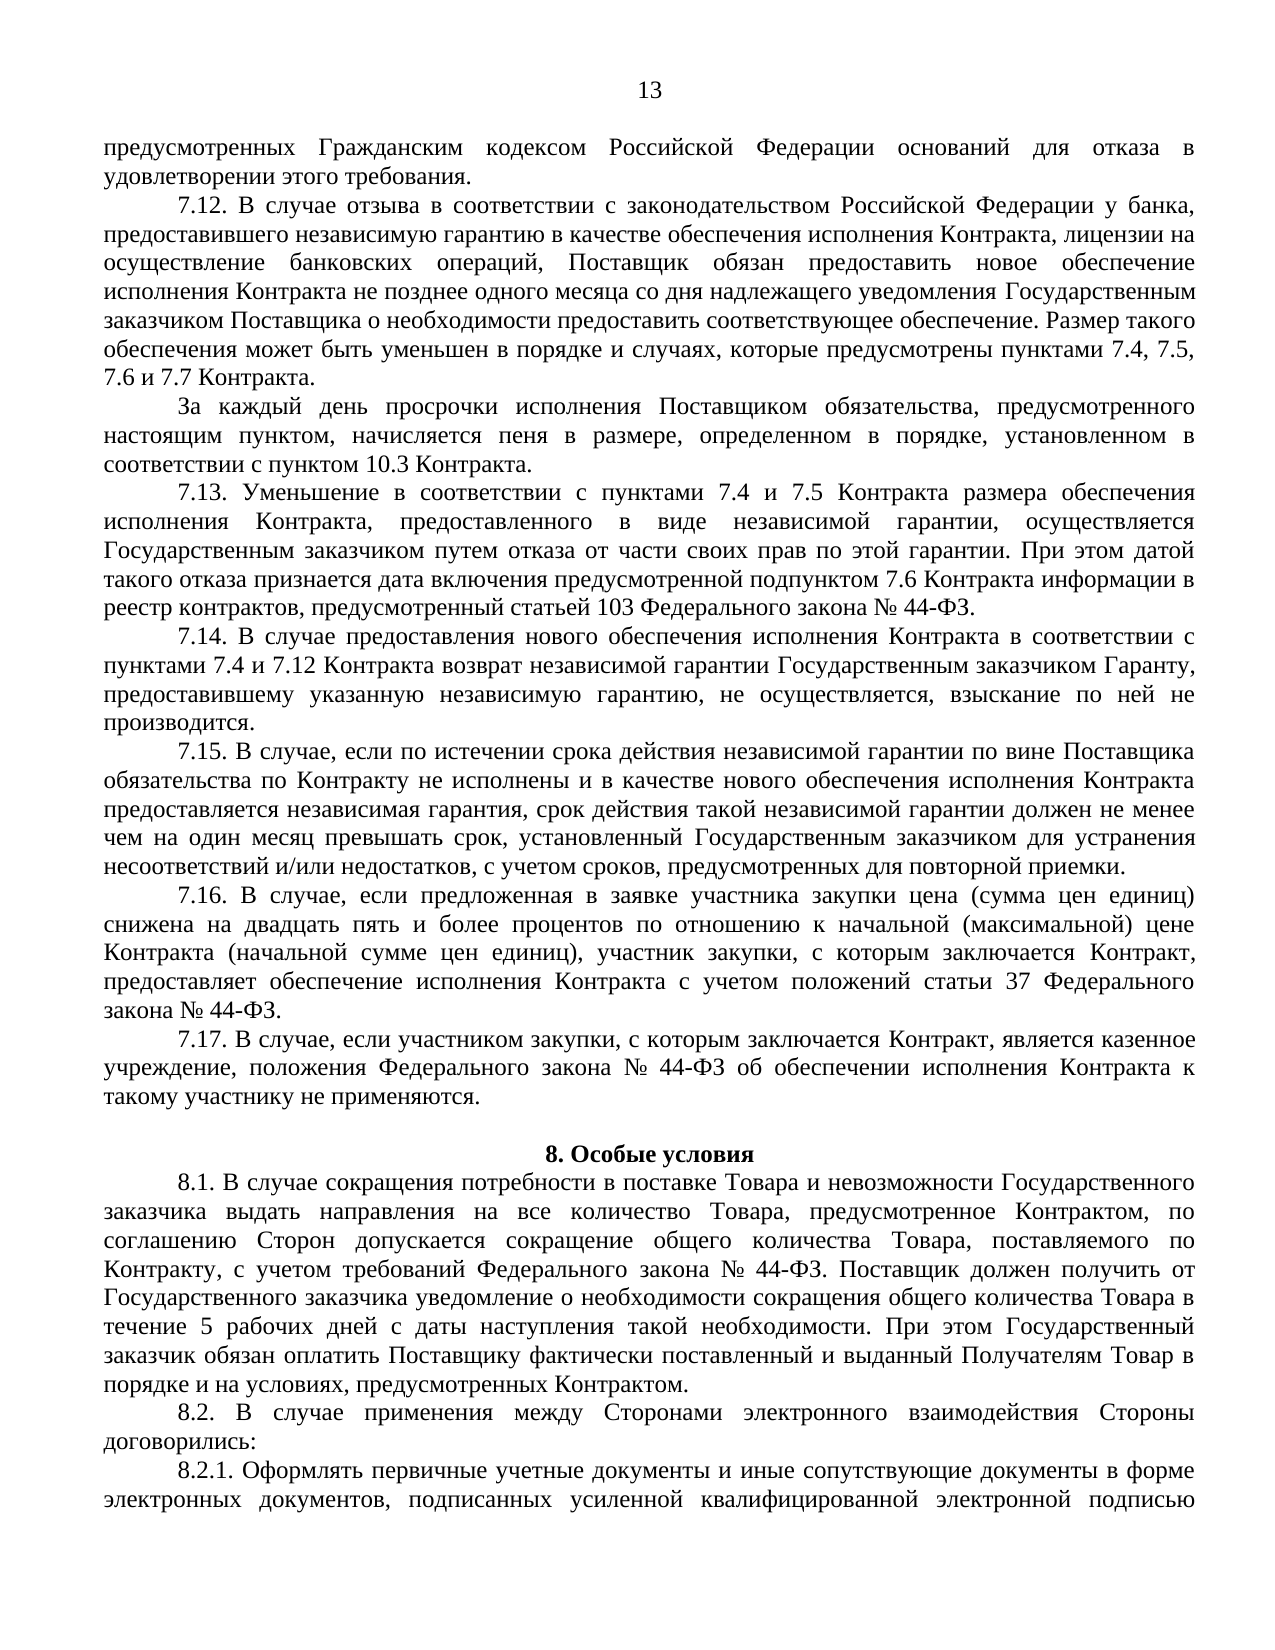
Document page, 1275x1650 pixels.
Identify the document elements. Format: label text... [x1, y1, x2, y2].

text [103, 132, 1196, 190]
text За каждый день просрочки исполнения Поставщиком обязательства, предусмотренного настоящим пунктом, начисляется пеня в размере, определенном в порядке, установленном в соответствии с пунктом 10.3 Контракта. [103, 391, 1196, 477]
text 8.1. В случае сокращения потребности в поставке Товара и невозможности Государственного заказчика выдать направления на все количество Товара, предусмотренное Контрактом, по соглашению Сторон допускается сокращение общего количества Товара, поставляемого по Контракту, с учетом требований Федерального закона № 44-ФЗ. Поставщик должен получить от Государственного заказчика уведомление о необходимости сокращения общего количества Товара в течение 5 рабочих дней с даты наступления такой необходимости. При этом Государственный заказчик обязан оплатить Поставщику фактически поставленный и выданный Получателям Товар в порядке и на условиях, предусмотренных Контрактом. [103, 1167, 1196, 1397]
text 7.14. В случае предоставления нового обеспечения исполнения Контракта в соответствии с пунктами 7.4 и 7.12 Контракта возврат независимой гарантии Государственным заказчиком Гаранту, предоставившему указанную независимую гарантию, не осуществляется, взыскание по ней не производится. [103, 621, 1196, 736]
text 7.13. Уменьшение в соответствии с пунктами 7.4 и 7.5 Контракта размера обеспечения исполнения Контракта, предоставленного в виде независимой гарантии, осуществляется Государственным заказчиком путем отказа от части своих прав по этой гарантии. При этом датой такого отказа признается дата включения предусмотренной подпунктом 7.6 Контракта информации в реестр контрактов, предусмотренный статьей 103 Федерального закона № 44-ФЗ. [103, 477, 1196, 621]
text 7.17. В случае, если участником закупки, с которым заключается Контракт, является казенное учреждение, положения Федерального закона № 44-ФЗ об обеспечении исполнения Контракта к такому участнику не применяются. [103, 1024, 1196, 1110]
text 8. Особые условия [103, 1139, 1196, 1167]
text 8.2. В случае применения между Сторонами электронного взаимодействия Стороны договорились: [103, 1397, 1196, 1455]
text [103, 1455, 1196, 1512]
text 7.15. В случае, если по истечении срока действия независимой гарантии по вине Поставщика обязательства по Контракту не исполнены и в качестве нового обеспечения исполнения Контракта предоставляется независимая гарантия, срок действия такой независимой гарантии должен не менее чем на один месяц превышать срок, установленный Государственным заказчиком для устранения несоответствий и/или недостатков, с учетом сроков, предусмотренных для повторной приемки. [103, 736, 1196, 880]
text 7.12. В случае отзыва в соответствии с законодательством Российской Федерации у банка, предоставившего независимую гарантию в качестве обеспечения исполнения Контракта, лицензии на осуществление банковских операций, Поставщик обязан предоставить новое обеспечение исполнения Контракта не позднее одного месяца со дня надлежащего уведомления Государственным заказчиком Поставщика о необходимости предоставить соответствующее обеспечение. Размер такого обеспечения может быть уменьшен в порядке и случаях, которые предусмотрены пунктами 7.4, 7.5, 7.6 и 7.7 Контракта. [103, 190, 1196, 391]
text 7.16. В случае, если предложенная в заявке участника закупки цена (сумма цен единиц) снижена на двадцать пять и более процентов по отношению к начальной (максимальной) цене Контракта (начальной сумме цен единиц), участник закупки, с которым заключается Контракт, предоставляет обеспечение исполнения Контракта с учетом положений статьи 37 Федерального закона № 44-ФЗ. [103, 880, 1196, 1024]
